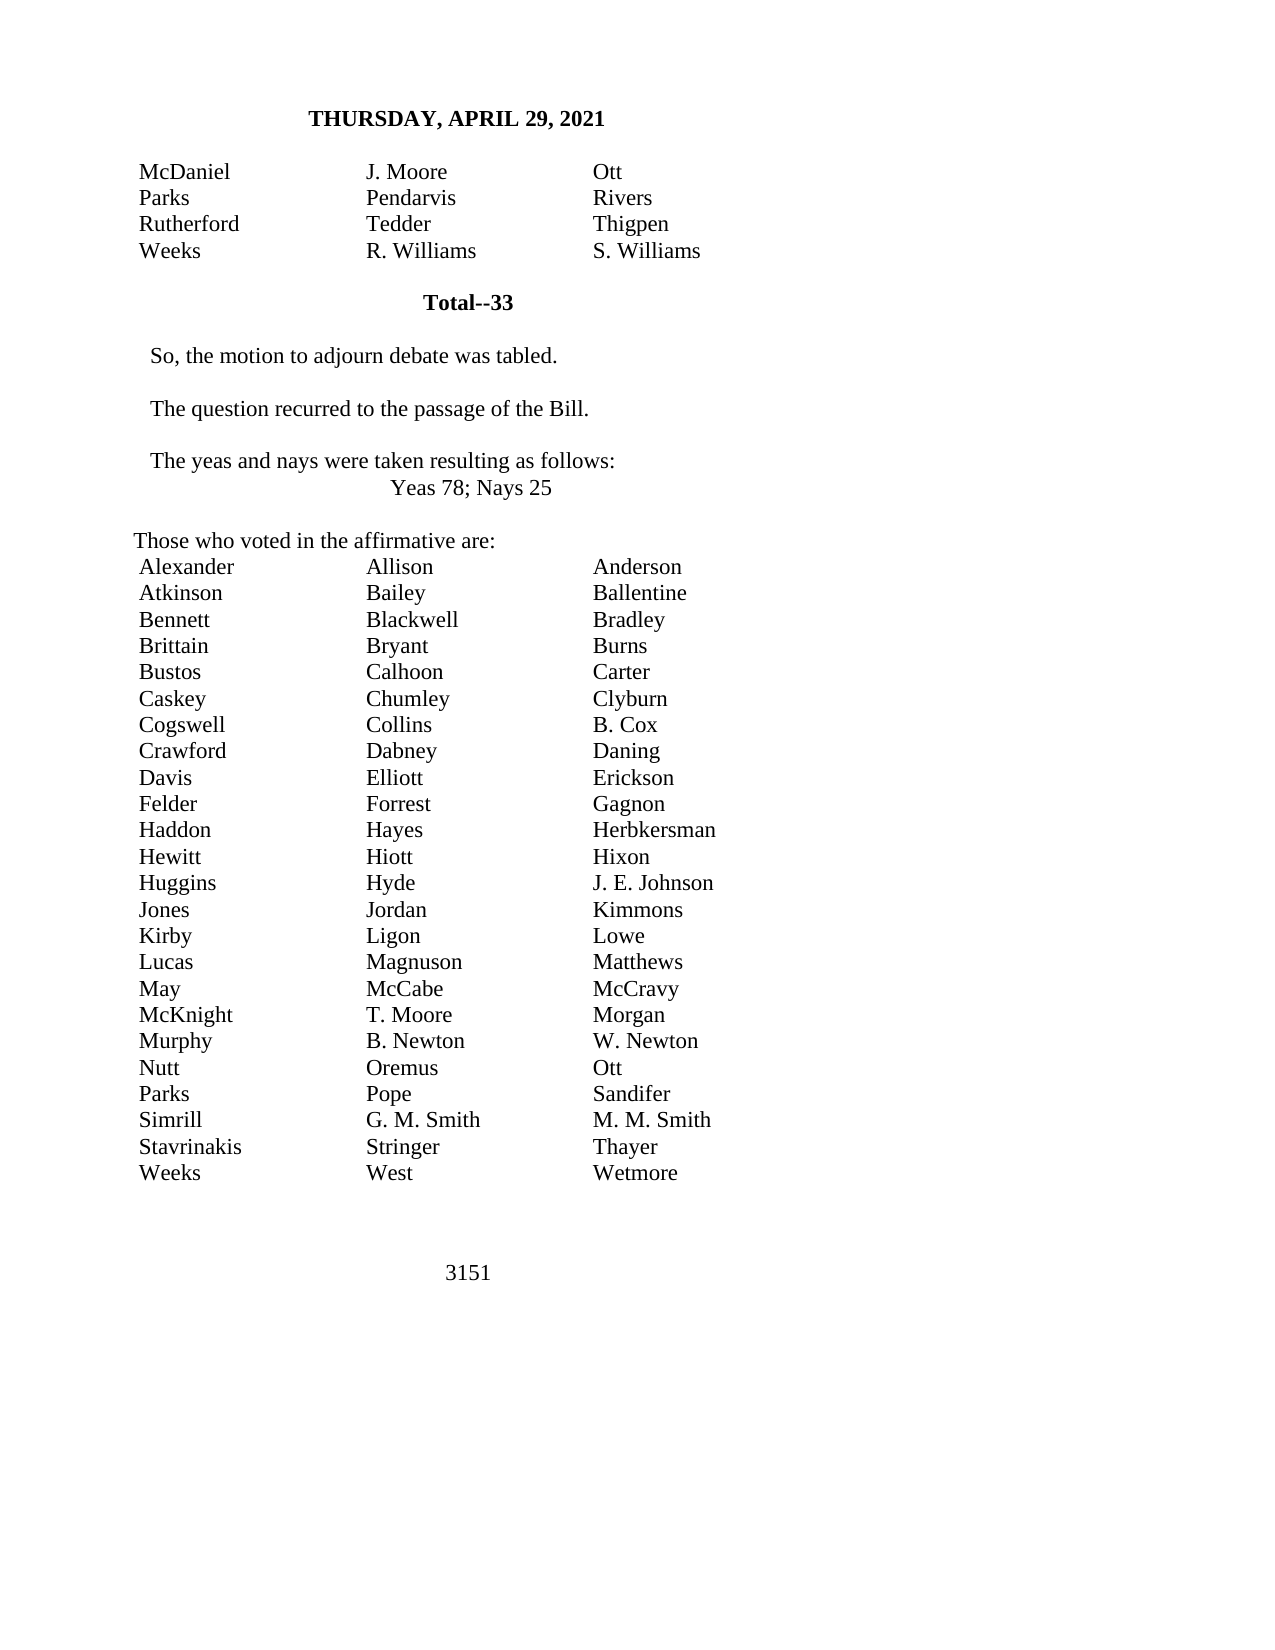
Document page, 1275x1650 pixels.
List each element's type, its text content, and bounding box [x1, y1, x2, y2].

table_cell Forrest [355, 790, 581, 817]
table_cell Burns [581, 632, 808, 658]
table_cell Cogswell [128, 711, 354, 737]
table_cell S. Williams [581, 237, 808, 263]
table_cell Jordan [355, 896, 581, 922]
table_cell Bustos [128, 659, 354, 685]
table_cell M. M. Smith [581, 1106, 808, 1133]
table_cell Huggins [128, 869, 354, 896]
text Yeas 78; Nays 25 [127, 474, 786, 500]
table_cell Blackwell [355, 606, 581, 632]
table_cell Calhoon [355, 659, 581, 685]
table_cell Gagnon [581, 790, 808, 817]
table_cell Rutherford [128, 210, 354, 237]
table_cell Morgan [581, 1001, 808, 1027]
table_cell Bennett [128, 606, 354, 632]
table_cell Bryant [355, 632, 581, 658]
table_cell Ott [581, 1054, 808, 1080]
table_cell G. M. Smith [355, 1106, 581, 1133]
table_cell Pope [355, 1080, 581, 1106]
table_cell Stringer [355, 1133, 581, 1159]
table_cell Sandifer [581, 1080, 808, 1106]
table_cell Atkinson [128, 579, 354, 606]
table_cell W. Newton [581, 1028, 808, 1054]
table_cell Herbkersman [581, 817, 808, 843]
table_cell Hyde [355, 869, 581, 896]
table_cell Tedder [355, 210, 581, 237]
table_cell Elliott [355, 764, 581, 790]
table_cell Kirby [128, 922, 354, 948]
table_cell Lucas [128, 948, 354, 975]
table_cell McKnight [128, 1001, 354, 1027]
table_cell Hewitt [128, 843, 354, 869]
table_cell Nutt [128, 1054, 354, 1080]
table_cell Brittain [128, 632, 354, 658]
text The question recurred to the passage of the Bill. [127, 395, 786, 421]
table_cell Daning [581, 738, 808, 764]
table_cell Erickson [581, 764, 808, 790]
table_header Alexander [128, 553, 354, 579]
table_cell Hiott [355, 843, 581, 869]
table_cell Dabney [355, 738, 581, 764]
table_cell Haddon [128, 817, 354, 843]
table_cell Caskey [128, 685, 354, 711]
table_cell Thigpen [581, 210, 808, 237]
table_cell Chumley [355, 685, 581, 711]
table_cell West [355, 1159, 581, 1186]
table_cell Ballentine [581, 579, 808, 606]
text Total--33 [127, 289, 786, 316]
table_cell Parks [128, 1080, 354, 1106]
table_cell Collins [355, 711, 581, 737]
table_cell Murphy [128, 1028, 354, 1054]
table_cell Hixon [581, 843, 808, 869]
table_cell Parks [128, 184, 354, 210]
table_cell Bradley [581, 606, 808, 632]
table_cell Ligon [355, 922, 581, 948]
table_cell R. Williams [355, 237, 581, 263]
table_cell McCravy [581, 975, 808, 1001]
table_cell Matthews [581, 948, 808, 975]
table_cell Crawford [128, 738, 354, 764]
table_cell T. Moore [355, 1001, 581, 1027]
table_cell McCabe [355, 975, 581, 1001]
table_cell Davis [128, 764, 354, 790]
table_cell Thayer [581, 1133, 808, 1159]
table_cell Kimmons [581, 896, 808, 922]
table_cell Wetmore [581, 1159, 808, 1186]
table_cell Rivers [581, 184, 808, 210]
table_header Anderson [581, 553, 808, 579]
table_cell Simrill [128, 1106, 354, 1133]
table_cell Oremus [355, 1054, 581, 1080]
table_cell Weeks [128, 237, 354, 263]
table_cell Ott [581, 158, 808, 184]
table_cell J. Moore [355, 158, 581, 184]
text The yeas and nays were taken resulting as follows: [127, 448, 786, 474]
table_cell Stavrinakis [128, 1133, 354, 1159]
table_cell May [128, 975, 354, 1001]
table_cell B. Cox [581, 711, 808, 737]
table_cell B. Newton [355, 1028, 581, 1054]
table_cell Magnuson [355, 948, 581, 975]
table_cell Felder [128, 790, 354, 817]
table_cell Lowe [581, 922, 808, 948]
table_cell Carter [581, 659, 808, 685]
table_cell McDaniel [128, 158, 354, 184]
text Those who voted in the affirmative are: [127, 527, 786, 553]
table_cell Weeks [128, 1159, 354, 1186]
text So, the motion to adjourn debate was tabled. [127, 342, 786, 368]
table_cell Clyburn [581, 685, 808, 711]
table_cell Bailey [355, 579, 581, 606]
table_header Allison [355, 553, 581, 579]
table_cell J. E. Johnson [581, 869, 808, 896]
table_cell Pendarvis [355, 184, 581, 210]
table_cell Hayes [355, 817, 581, 843]
table_cell Jones [128, 896, 354, 922]
